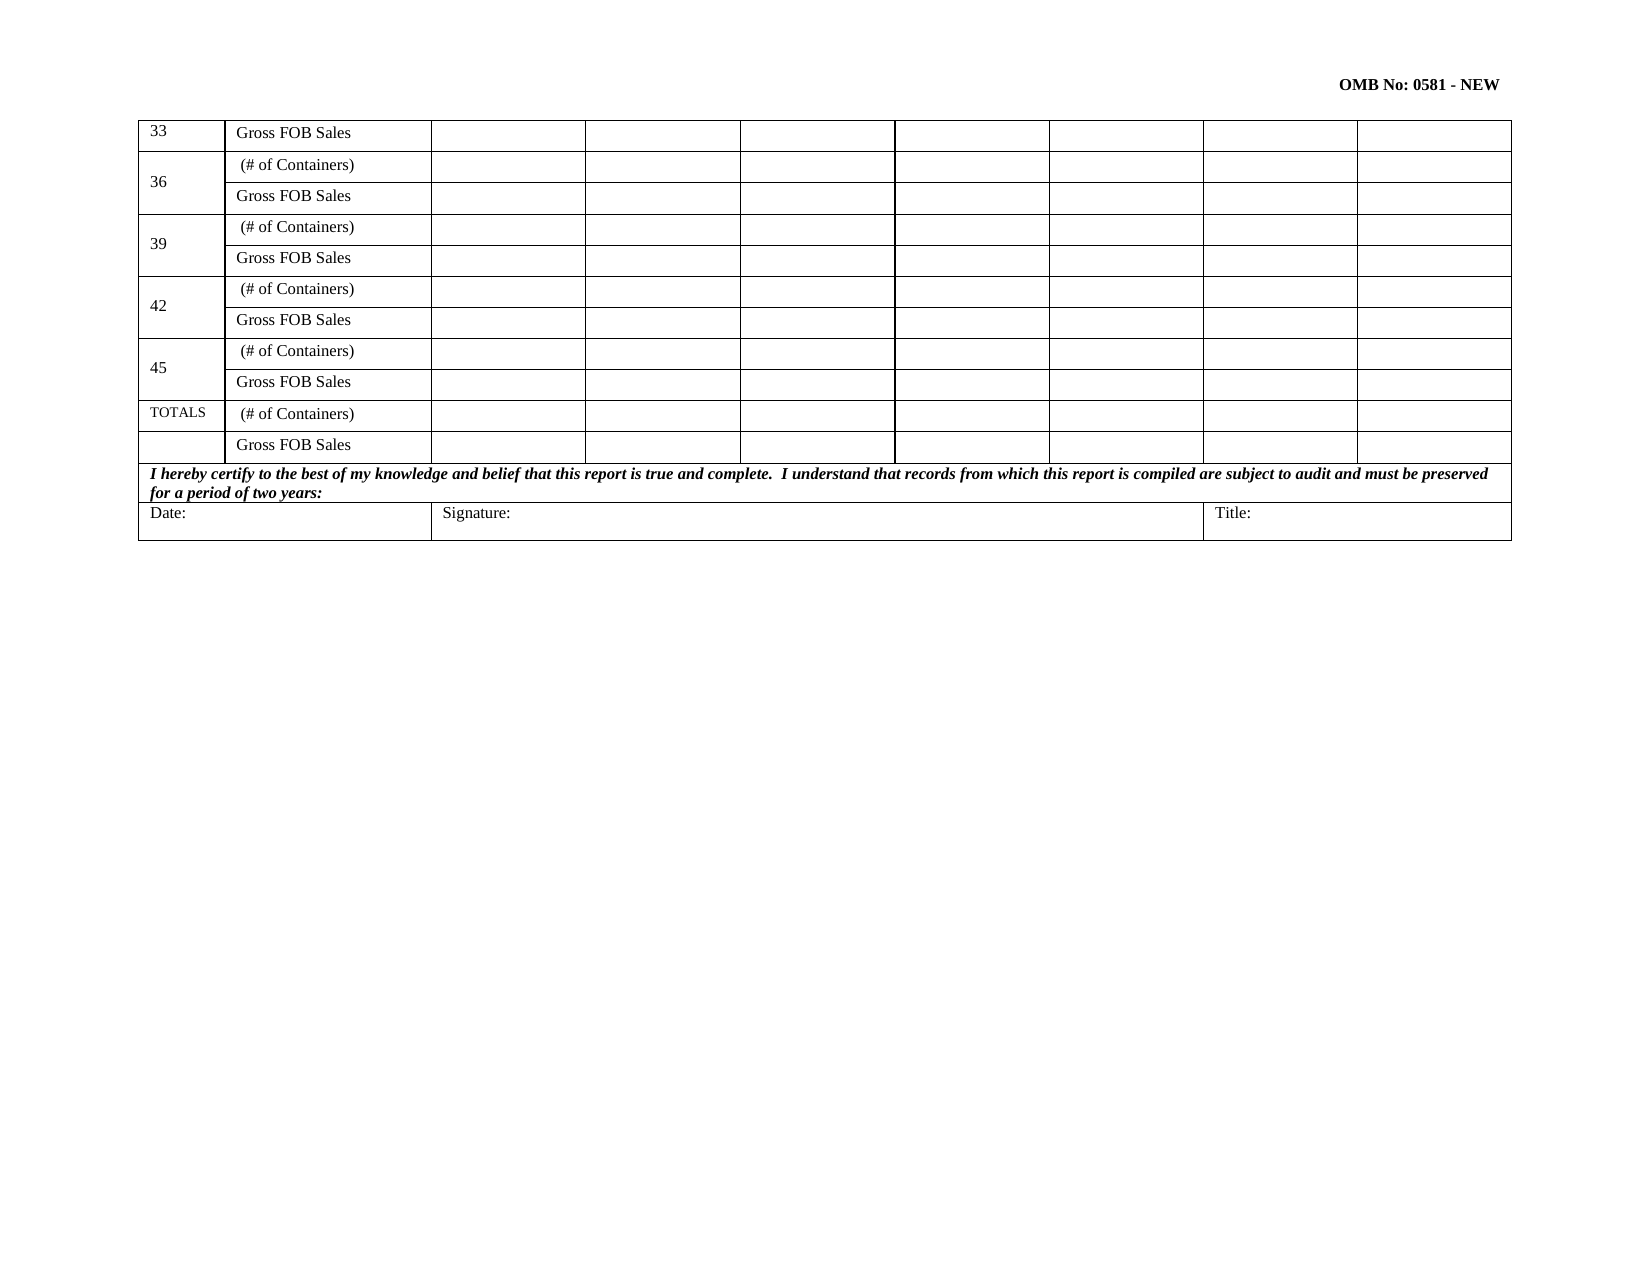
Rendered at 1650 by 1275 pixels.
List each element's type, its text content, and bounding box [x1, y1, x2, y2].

table_cell [1204, 432, 1357, 463]
table_cell [139, 432, 224, 463]
table_cell [1050, 121, 1203, 151]
table_cell [1204, 370, 1357, 400]
table_cell [741, 183, 894, 213]
table_cell [1358, 308, 1511, 338]
table_cell [1050, 432, 1203, 463]
table_cell [432, 152, 585, 182]
table_cell [432, 215, 585, 244]
table_cell (# of Containers) [226, 339, 431, 369]
table_cell [1204, 121, 1357, 151]
table_cell [1204, 246, 1357, 276]
table_cell [896, 152, 1049, 182]
table_cell [741, 277, 894, 307]
table_cell Title: [1204, 503, 1511, 539]
table_cell 36 [139, 152, 224, 213]
table_cell [896, 308, 1049, 338]
table_cell Gross FOB Sales [226, 121, 431, 151]
table_cell [586, 432, 740, 463]
table_cell Gross FOB Sales [226, 246, 431, 276]
table_cell (# of Containers) [226, 215, 431, 244]
table_cell [1204, 308, 1357, 338]
table_cell [432, 339, 585, 369]
table_cell Date: [139, 503, 431, 539]
table_cell [1358, 277, 1511, 307]
table_cell [432, 401, 585, 431]
table_cell [1358, 370, 1511, 400]
table_cell [1358, 339, 1511, 369]
table_cell Signature: [432, 503, 1203, 539]
table_cell [1358, 246, 1511, 276]
table_cell [741, 121, 894, 151]
table_cell [741, 432, 894, 463]
table_cell [896, 432, 1049, 463]
table_cell [586, 308, 740, 338]
table_cell [586, 121, 740, 151]
table_cell [586, 183, 740, 213]
table_cell [1050, 183, 1203, 213]
table_cell [432, 370, 585, 400]
table_cell [1358, 432, 1511, 463]
table_cell (# of Containers) [226, 152, 431, 182]
table_cell [1204, 215, 1357, 244]
table_cell [896, 401, 1049, 431]
table_cell [741, 246, 894, 276]
table_cell [741, 152, 894, 182]
table_cell [896, 370, 1049, 400]
table_cell [1204, 152, 1357, 182]
table_cell [896, 183, 1049, 213]
table_cell [1358, 401, 1511, 431]
table_cell [1358, 121, 1511, 151]
table_cell 39 [139, 215, 224, 276]
table_cell [432, 183, 585, 213]
table_cell [896, 215, 1049, 244]
table_cell [586, 215, 740, 244]
table_cell [1204, 277, 1357, 307]
table_cell [1204, 339, 1357, 369]
table_cell [432, 432, 585, 463]
table_cell [1204, 401, 1357, 431]
table_cell [586, 339, 740, 369]
table_cell [1050, 370, 1203, 400]
table_cell 45 [139, 339, 224, 400]
table_cell [896, 277, 1049, 307]
table_cell [586, 370, 740, 400]
table_cell [1358, 183, 1511, 213]
table_cell [1050, 401, 1203, 431]
table_cell 42 [139, 277, 224, 338]
table_cell Gross FOB Sales [226, 183, 431, 213]
table_cell [432, 308, 585, 338]
table_cell [586, 401, 740, 431]
table_cell [741, 401, 894, 431]
table_cell I hereby certify to the best of my knowledge and belief that this report is true and complete. I understand that records from which this report is compiled are subject to audit and must be preserved for a period of two years: [139, 464, 1511, 502]
table_cell [741, 370, 894, 400]
table_cell [586, 246, 740, 276]
table_cell [432, 277, 585, 307]
table_cell [896, 121, 1049, 151]
table_cell [586, 277, 740, 307]
table_cell [1050, 152, 1203, 182]
table_cell (# of Containers) [226, 277, 431, 307]
table_cell [896, 339, 1049, 369]
table_cell TOTALS [139, 401, 224, 431]
table_cell [1050, 277, 1203, 307]
table_cell [432, 246, 585, 276]
table_cell [1358, 152, 1511, 182]
table_cell [1050, 215, 1203, 244]
table_cell 33 [139, 121, 224, 151]
table_cell [1050, 339, 1203, 369]
table_cell (# of Containers) [226, 401, 431, 431]
table_cell [1204, 183, 1357, 213]
table_cell Gross FOB Sales [226, 370, 431, 400]
table_cell [432, 121, 585, 151]
table_cell [586, 152, 740, 182]
table_cell [741, 308, 894, 338]
table_cell [741, 215, 894, 244]
table_cell [741, 339, 894, 369]
table_cell [1050, 308, 1203, 338]
table_cell [1050, 246, 1203, 276]
table_cell Gross FOB Sales [226, 308, 431, 338]
table_cell Gross FOB Sales [226, 432, 431, 463]
table_cell [896, 246, 1049, 276]
table_cell [1358, 215, 1511, 244]
